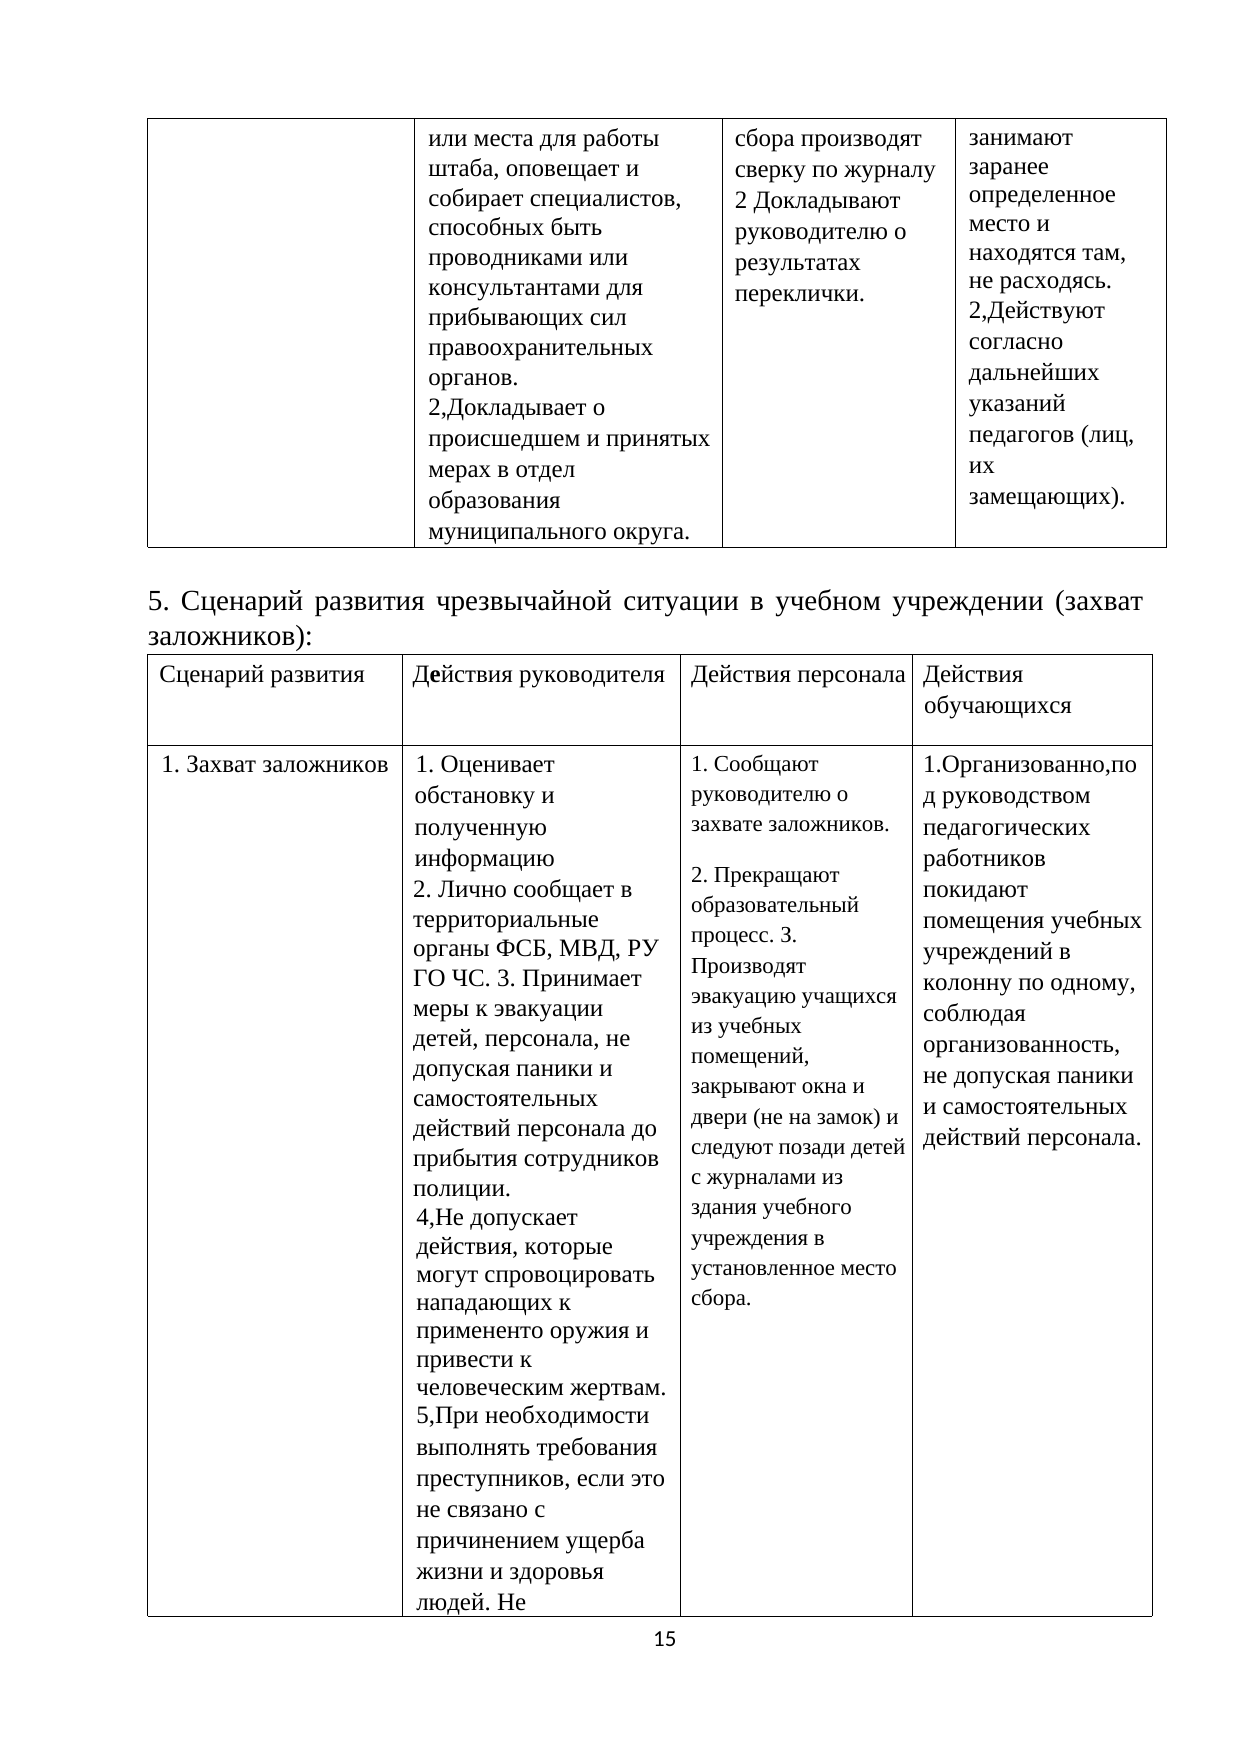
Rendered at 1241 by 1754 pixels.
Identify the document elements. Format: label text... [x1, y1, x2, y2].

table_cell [403, 746, 680, 1616]
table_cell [415, 119, 722, 547]
text 5. Сценарий развития чрезвычайной ситуации в учебном учреждении (захват заложников): [148, 583, 1144, 652]
table_header Действия персонала [681, 655, 912, 745]
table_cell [913, 746, 1152, 1616]
table_header Сценарий развития [148, 655, 402, 745]
table_cell [148, 119, 414, 547]
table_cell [723, 119, 955, 547]
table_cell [681, 746, 912, 1616]
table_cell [148, 746, 402, 1616]
table_header Действия руководителя [403, 655, 680, 745]
table_header Действия обучающихся [913, 655, 1152, 745]
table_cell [956, 119, 1166, 547]
